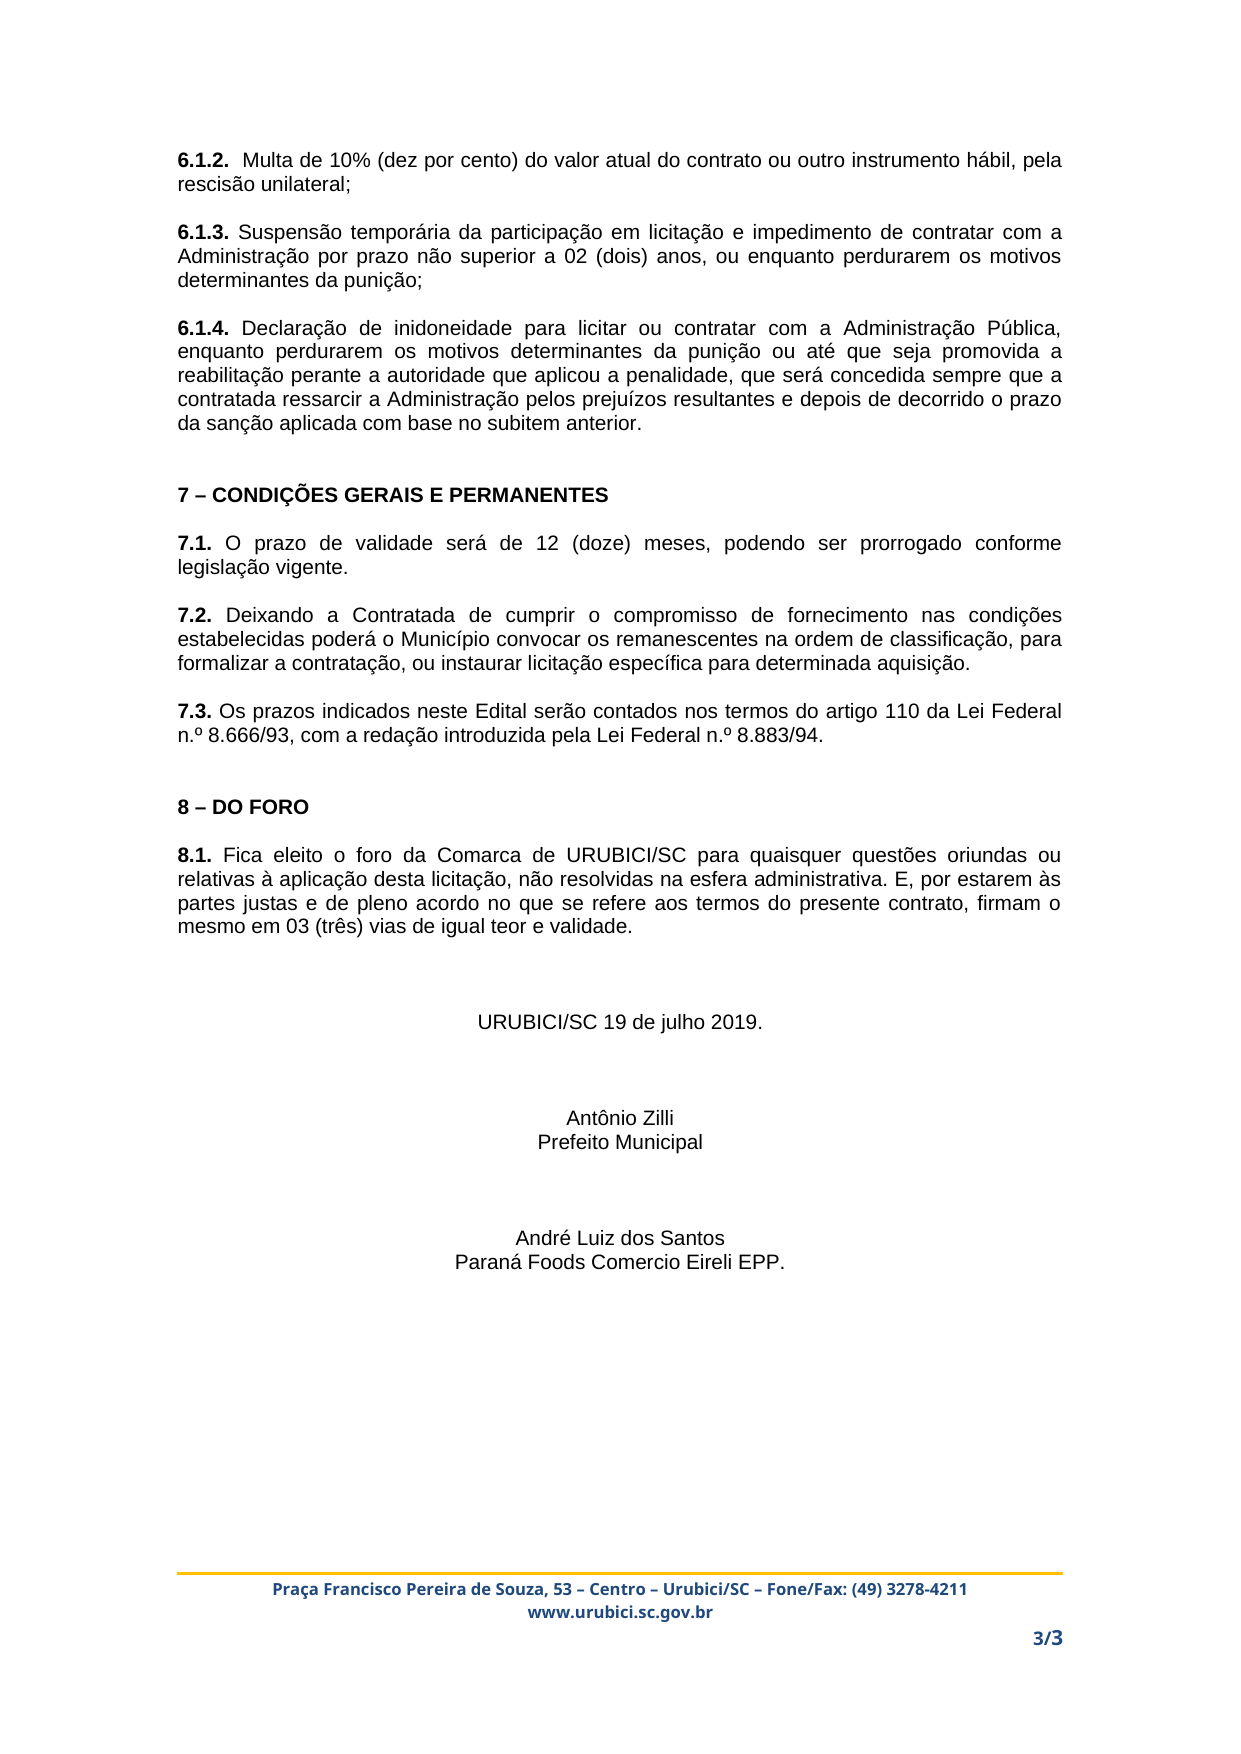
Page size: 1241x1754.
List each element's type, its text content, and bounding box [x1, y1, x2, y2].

text 6.1.4. Declaração de inidoneidade para licitar ou contratar com a Administração Pública, enquanto perdurarem os motivos determinantes da punição ou até que seja promovida a reabilitação perante a autoridade que aplicou a penalidade, que será concedida sempre que a contratada ressarcir a Administração pelos prejuízos resultantes e depois de decorrido o prazo da sanção aplicada com base no subitem anterior. [177, 315, 1063, 435]
text André Luiz dos Santos [177, 1226, 1063, 1250]
text Antônio Zilli [177, 1106, 1063, 1130]
text 7.2. Deixando a Contratada de cumprir o compromisso de fornecimento nas condições estabelecidas poderá o Município convocar os remanescentes na ordem de classificação, para formalizar a contratação, ou instaurar licitação específica para determinada aquisição. [177, 603, 1063, 675]
text 6.1.2. Multa de 10% (dez por cento) do valor atual do contrato ou outro instrumento hábil, pela rescisão unilateral; [177, 148, 1063, 196]
text Paraná Foods Comercio Eireli EPP. [177, 1250, 1063, 1274]
text Prefeito Municipal [177, 1130, 1063, 1154]
text URUBICI/SC 19 de julho 2019. [177, 1010, 1063, 1034]
text 6.1.3. Suspensão temporária da participação em licitação e impedimento de contratar com a Administração por prazo não superior a 02 (dois) anos, ou enquanto perdurarem os motivos determinantes da punição; [177, 219, 1063, 291]
text 7 – CONDIÇÕES GERAIS E PERMANENTES [177, 483, 1063, 507]
text 8 – DO FORO [177, 794, 1063, 818]
text 7.3. Os prazos indicados neste Edital serão contados nos termos do artigo 110 da Lei Federal n.º 8.666/93, com a redação introduzida pela Lei Federal n.º 8.883/94. [177, 699, 1063, 747]
text 7.1. O prazo de validade será de 12 (doze) meses, podendo ser prorrogado conforme legislação vigente. [177, 531, 1063, 579]
text 8.1. Fica eleito o foro da Comarca de URUBICI/SC para quaisquer questões oriundas ou relativas à aplicação desta licitação, não resolvidas na esfera administrativa. E, por estarem às partes justas e de pleno acordo no que se refere aos termos do presente contrato, firmam o mesmo em 03 (três) vias de igual teor e validade. [177, 842, 1063, 938]
